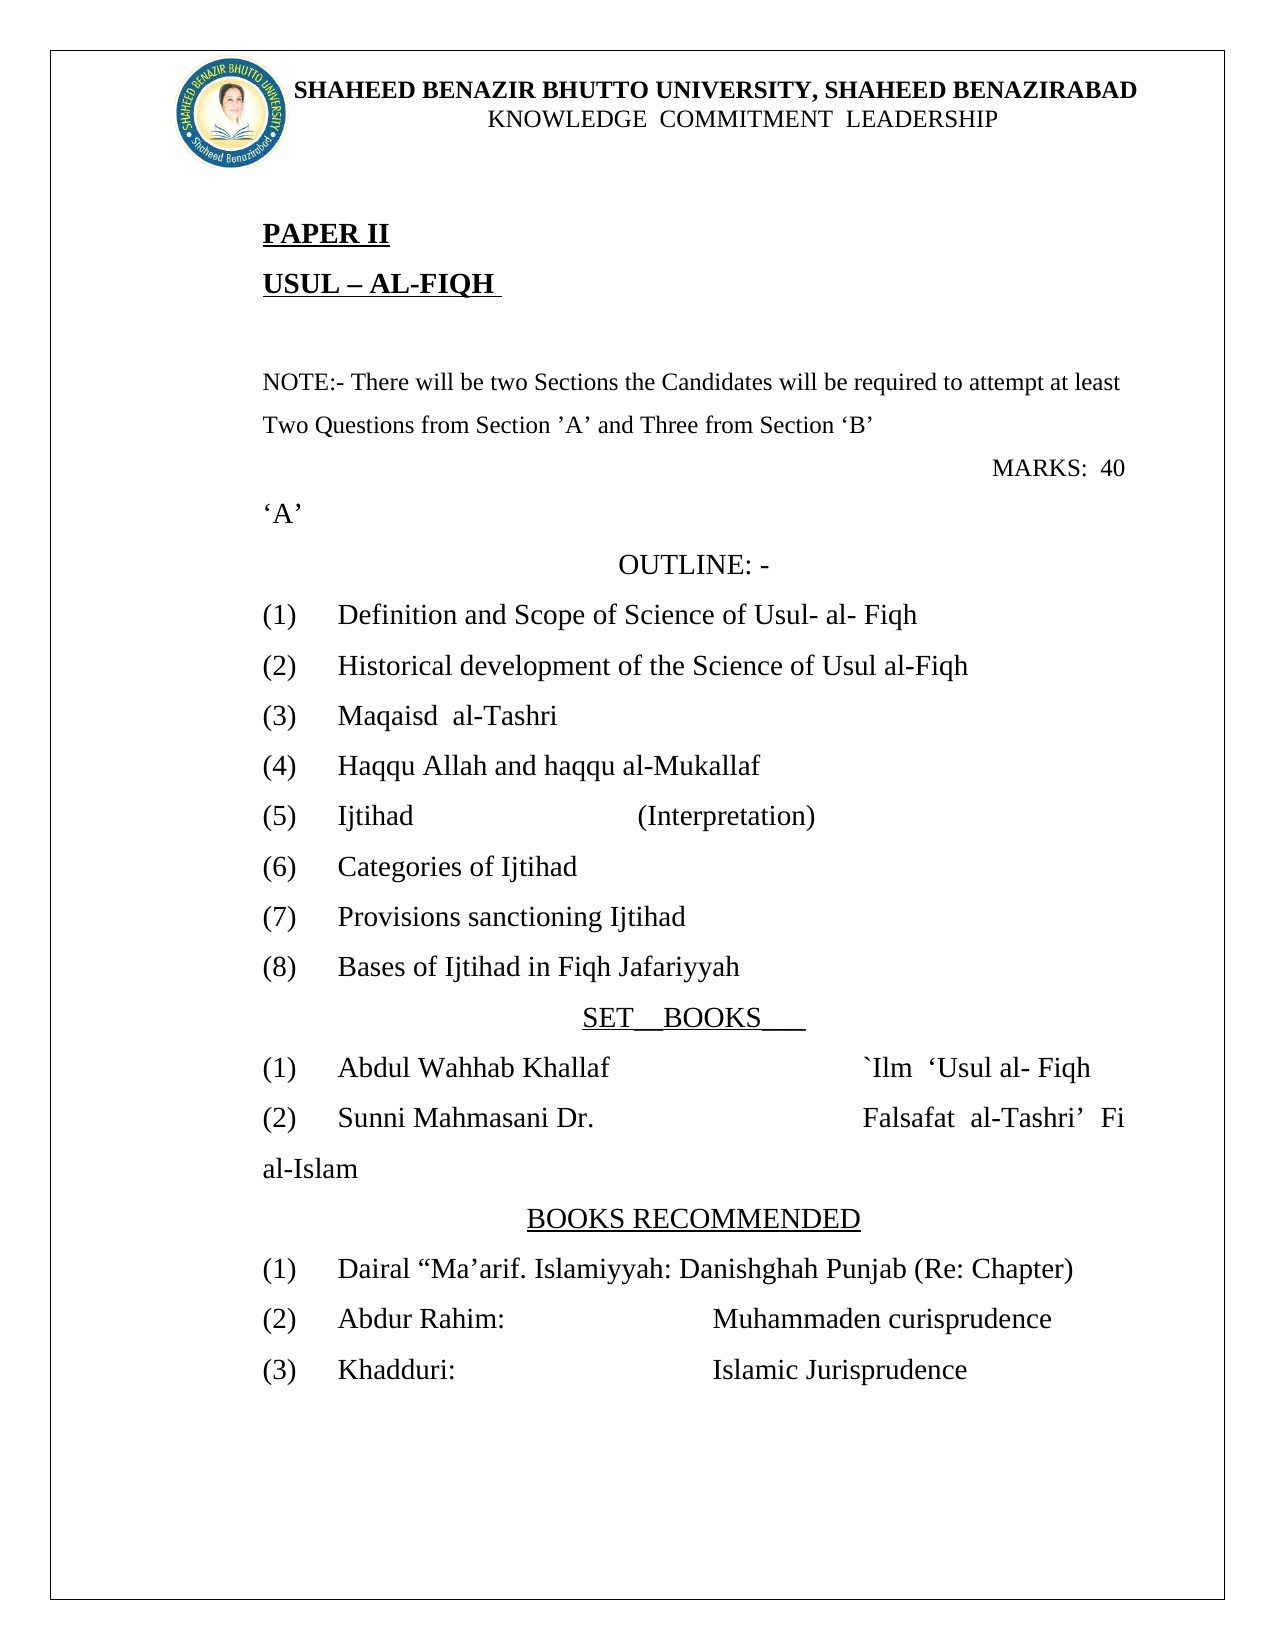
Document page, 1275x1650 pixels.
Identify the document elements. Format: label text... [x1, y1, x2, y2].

text PAPER II [187, 216, 1125, 250]
list Ijtihad (Interpretation) [262, 798, 1125, 832]
list BOOKS RECOMMENDED [262, 1201, 1125, 1234]
list Historical development of the Science of Usul al-Fiqh [262, 648, 1125, 681]
list Bases of Ijtihad in Fiqh Jafariyyah [262, 949, 1125, 983]
list Provisions sanctioning Ijtihad [262, 899, 1125, 933]
list Dairal “Ma’arif. Islamiyyah: Danishghah Punjab (Re: Chapter) [262, 1251, 1125, 1285]
list Haqqu Allah and haqqu al-Mukallaf [262, 748, 1125, 782]
text ‘A’ [262, 497, 1125, 530]
list SET__BOOKS___ [262, 1000, 1125, 1033]
list Khadduri: Islamic Jurisprudence [262, 1352, 1125, 1386]
text OUTLINE: - [262, 547, 1125, 581]
text USUL – AL-FIQH [187, 267, 1125, 300]
list Abdur Rahim: Muhammaden curisprudence [262, 1302, 1125, 1335]
list Categories of Ijtihad [262, 849, 1125, 882]
picture [175, 55, 289, 168]
list Maqaisd al-Tashri [262, 698, 1125, 731]
list Sunni Mahmasani Dr. Falsafat al-Tashri’ Fi al-Islam [262, 1100, 1125, 1184]
list Definition and Scope of Science of Usul- al- Fiqh [262, 597, 1125, 631]
list Abdul Wahhab Khallaf `Ilm ‘Usul al- Fiqh [262, 1050, 1125, 1084]
text NOTE:- There will be two Sections the Candidates will be required to attempt at least Two Questions from Section ’A’ and Three from Section ‘B’ [262, 367, 1125, 439]
text MARKS: 40 [262, 453, 1125, 482]
